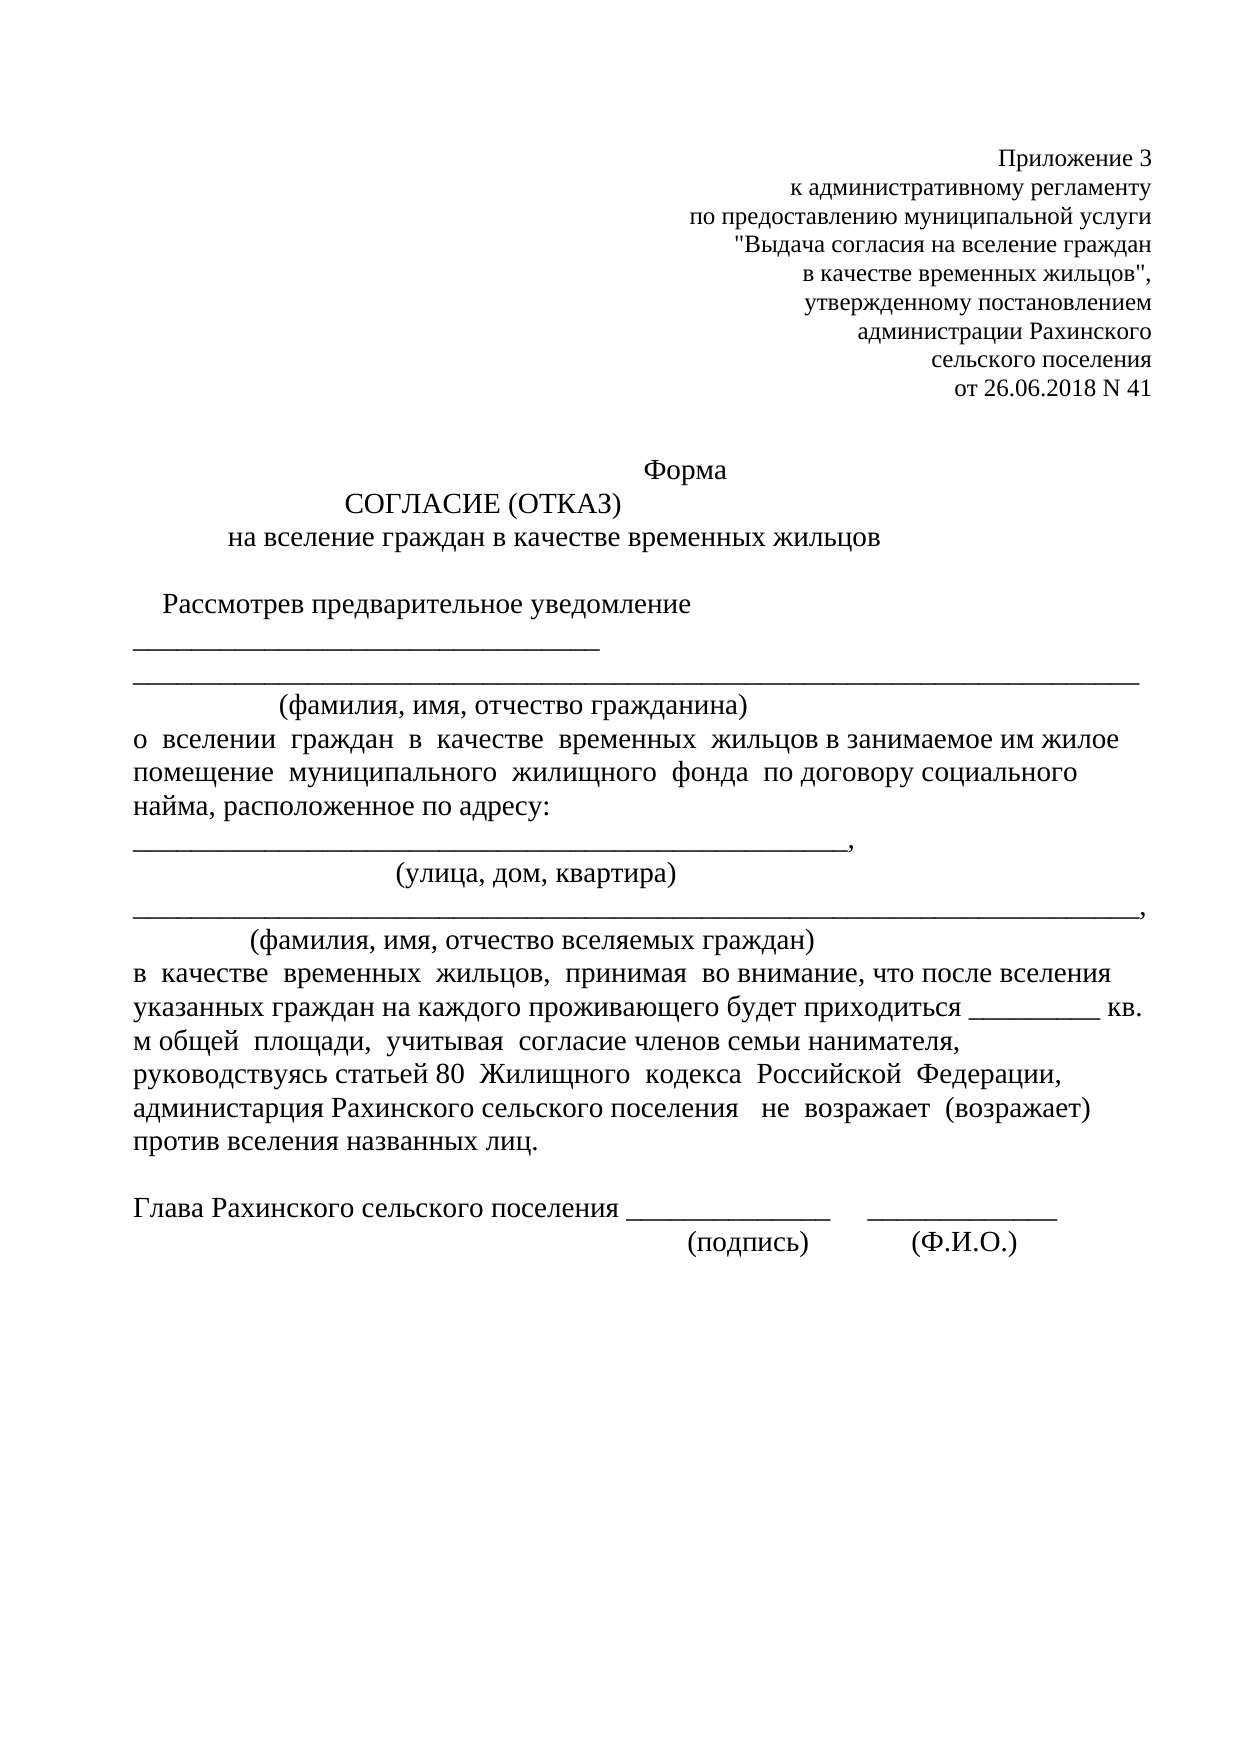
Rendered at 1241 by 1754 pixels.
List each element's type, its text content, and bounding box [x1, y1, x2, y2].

text (улица, дом, квартира) [133, 855, 1152, 888]
text (фамилия, имя, отчество вселяемых граждан) [133, 922, 1152, 956]
text Рассмотрев предварительное уведомление ________________________________ [133, 587, 1152, 654]
text Глава Рахинского сельского поселения ______________ _____________ [133, 1190, 1152, 1224]
text сельского поселения [133, 344, 1152, 373]
text к административному регламенту [133, 172, 1152, 201]
text СОГЛАСИЕ (ОТКАЗ) [133, 486, 1152, 519]
text Приложение 3 [133, 143, 1152, 172]
text о вселении граждан в качестве временных жильцов в занимаемое им жилое [133, 721, 1152, 754]
text в качестве временных жильцов", [133, 258, 1152, 287]
text помещение муниципального жилищного фонда по договору социального найма, расположенное по адресу: _________________________________________________, [133, 754, 1152, 855]
text (подпись) (Ф.И.О.) [133, 1224, 1152, 1257]
text указанных граждан на каждого проживающего будет приходиться _________ кв. м общей площади, учитывая согласие членов семьи нанимателя, руководствуясь статьей 80 Жилищного кодекса Российской Федерации, администарция Рахинского сельского поселения не возражает (возражает) против вселения названных лиц. [133, 989, 1152, 1157]
text (фамилия, имя, отчество гражданина) [133, 687, 1152, 721]
text по предоставлению муниципальной услуги [133, 201, 1152, 229]
text утвержденному постановлением [133, 287, 1152, 316]
text "Выдача согласия на вселение граждан [133, 229, 1152, 258]
text _____________________________________________________________________ [133, 654, 1152, 687]
text _____________________________________________________________________, [133, 888, 1152, 922]
text администрации Рахинского [133, 316, 1152, 344]
text на вселение граждан в качестве временных жильцов [133, 519, 1152, 553]
text от 26.06.2018 N 41 [133, 373, 1152, 402]
text Форма [133, 452, 1152, 486]
text в качестве временных жильцов, принимая во внимание, что после вселения [133, 956, 1152, 989]
